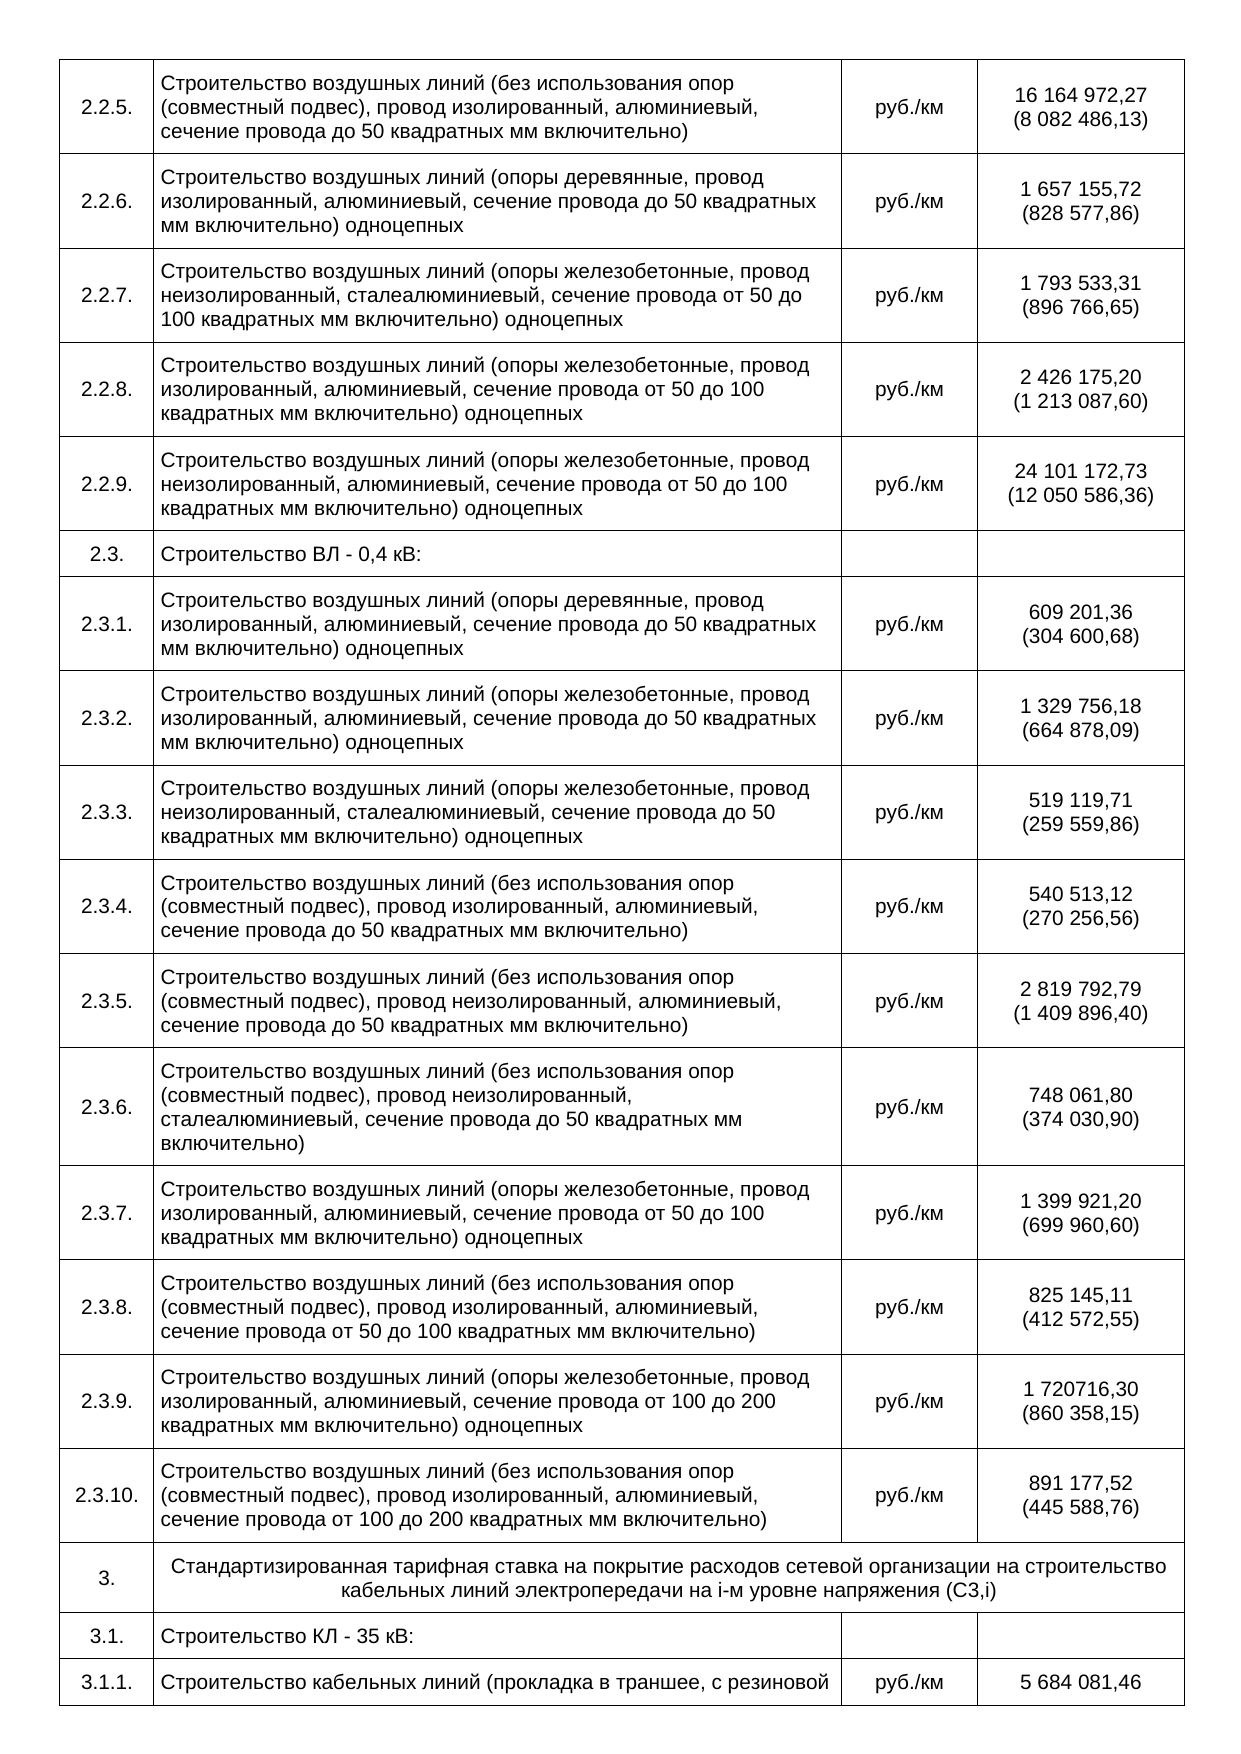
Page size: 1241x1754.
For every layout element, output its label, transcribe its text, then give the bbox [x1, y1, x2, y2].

table_cell Стандартизированная тарифная ставка на покрытие расходов сетевой организации на строительство кабельных линий электропередачи на i-м уровне напряжения (C3,i) [154, 1543, 1184, 1612]
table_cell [978, 1659, 1184, 1704]
table_cell 2.3.7. [60, 1166, 153, 1259]
table_cell 1 793 533,31 (896 766,65) [978, 249, 1184, 342]
table_cell 2.3. [60, 531, 153, 576]
table_cell Строительство воздушных линий (без использования опор (совместный подвес), провод неизолированный, сталеалюминиевый, сечение провода до 50 квадратных мм включительно) [154, 1048, 841, 1165]
table_cell 2 426 175,20 (1 213 087,60) [978, 343, 1184, 436]
table_cell 2.3.8. [60, 1260, 153, 1353]
table_cell 2.2.8. [60, 343, 153, 436]
table_cell руб./км [842, 1048, 977, 1165]
table_cell руб./км [842, 1260, 977, 1353]
table_cell Строительство воздушных линий (опоры деревянные, провод изолированный, алюминиевый, сечение провода до 50 квадратных мм включительно) одноцепных [154, 577, 841, 670]
table_cell [978, 1613, 1184, 1658]
table_cell 1 657 155,72 (828 577,86) [978, 154, 1184, 247]
table_cell [842, 1613, 977, 1658]
table_cell руб./км [842, 437, 977, 530]
table_cell Строительство КЛ - 35 кВ: [154, 1613, 841, 1658]
table_cell 519 119,71 (259 559,86) [978, 766, 1184, 859]
table_cell Строительство ВЛ - 0,4 кВ: [154, 531, 841, 576]
table_cell руб./км [842, 766, 977, 859]
table_cell руб./км [842, 343, 977, 436]
table_cell [978, 531, 1184, 576]
table_cell 2.3.9. [60, 1355, 153, 1448]
table_cell Строительство воздушных линий (опоры железобетонные, провод изолированный, алюминиевый, сечение провода от 100 до 200 квадратных мм включительно) одноцепных [154, 1355, 841, 1448]
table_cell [154, 1659, 841, 1704]
table_cell 1 329 756,18 (664 878,09) [978, 671, 1184, 764]
table_cell 2.3.2. [60, 671, 153, 764]
table_cell 2.3.10. [60, 1449, 153, 1542]
table_cell 2.2.7. [60, 249, 153, 342]
table_cell 2.2.6. [60, 154, 153, 247]
table_cell Строительство воздушных линий (опоры железобетонные, провод изолированный, алюминиевый, сечение провода от 50 до 100 квадратных мм включительно) одноцепных [154, 1166, 841, 1259]
table_cell 2.2.9. [60, 437, 153, 530]
table_cell 24 101 172,73 (12 050 586,36) [978, 437, 1184, 530]
table_cell Строительство воздушных линий (без использования опор (совместный подвес), провод изолированный, алюминиевый, сечение провода от 100 до 200 квадратных мм включительно) [154, 1449, 841, 1542]
table_cell руб./км [842, 1355, 977, 1448]
table_cell 540 513,12 (270 256,56) [978, 860, 1184, 953]
table_cell 891 177,52 (445 588,76) [978, 1449, 1184, 1542]
table_cell Строительство воздушных линий (опоры железобетонные, провод изолированный, алюминиевый, сечение провода от 50 до 100 квадратных мм включительно) одноцепных [154, 343, 841, 436]
table_cell 1 399 921,20 (699 960,60) [978, 1166, 1184, 1259]
table_cell руб./км [842, 1449, 977, 1542]
table_cell руб./км [842, 577, 977, 670]
table_cell 3. [60, 1543, 153, 1612]
table_cell руб./км [842, 954, 977, 1047]
table_cell руб./км [842, 860, 977, 953]
table_cell [842, 531, 977, 576]
table_cell Строительство воздушных линий (опоры железобетонные, провод неизолированный, алюминиевый, сечение провода от 50 до 100 квадратных мм включительно) одноцепных [154, 437, 841, 530]
table_cell Строительство воздушных линий (без использования опор (совместный подвес), провод изолированный, алюминиевый, сечение провода от 50 до 100 квадратных мм включительно) [154, 1260, 841, 1353]
table_cell 3.1. [60, 1613, 153, 1658]
table_cell 2.3.1. [60, 577, 153, 670]
table_cell руб./км [842, 1659, 977, 1704]
table_cell руб./км [842, 154, 977, 247]
table_cell 609 201,36 (304 600,68) [978, 577, 1184, 670]
table_cell Строительство воздушных линий (без использования опор (совместный подвес), провод неизолированный, алюминиевый, сечение провода до 50 квадратных мм включительно) [154, 954, 841, 1047]
table_cell Строительство воздушных линий (без использования опор (совместный подвес), провод изолированный, алюминиевый, сечение провода до 50 квадратных мм включительно) [154, 60, 841, 153]
table_cell 2.3.5. [60, 954, 153, 1047]
table_cell 2.3.4. [60, 860, 153, 953]
table_cell 2.3.3. [60, 766, 153, 859]
table_cell руб./км [842, 671, 977, 764]
table_cell руб./км [842, 249, 977, 342]
table_cell руб./км [842, 1166, 977, 1259]
table_cell Строительство воздушных линий (опоры железобетонные, провод изолированный, алюминиевый, сечение провода до 50 квадратных мм включительно) одноцепных [154, 671, 841, 764]
table_cell Строительство воздушных линий (без использования опор (совместный подвес), провод изолированный, алюминиевый, сечение провода до 50 квадратных мм включительно) [154, 860, 841, 953]
table_cell 2.2.5. [60, 60, 153, 153]
table_cell 748 061,80 (374 030,90) [978, 1048, 1184, 1165]
table_cell 825 145,11 (412 572,55) [978, 1260, 1184, 1353]
table_cell 2 819 792,79 (1 409 896,40) [978, 954, 1184, 1047]
table_cell 2.3.6. [60, 1048, 153, 1165]
table_cell Строительство воздушных линий (опоры деревянные, провод изолированный, алюминиевый, сечение провода до 50 квадратных мм включительно) одноцепных [154, 154, 841, 247]
table_cell 3.1.1. [60, 1659, 153, 1704]
table_cell руб./км [842, 60, 977, 153]
table_cell Строительство воздушных линий (опоры железобетонные, провод неизолированный, сталеалюминиевый, сечение провода до 50 квадратных мм включительно) одноцепных [154, 766, 841, 859]
table_cell 1 720716,30 (860 358,15) [978, 1355, 1184, 1448]
table_cell 16 164 972,27 (8 082 486,13) [978, 60, 1184, 153]
